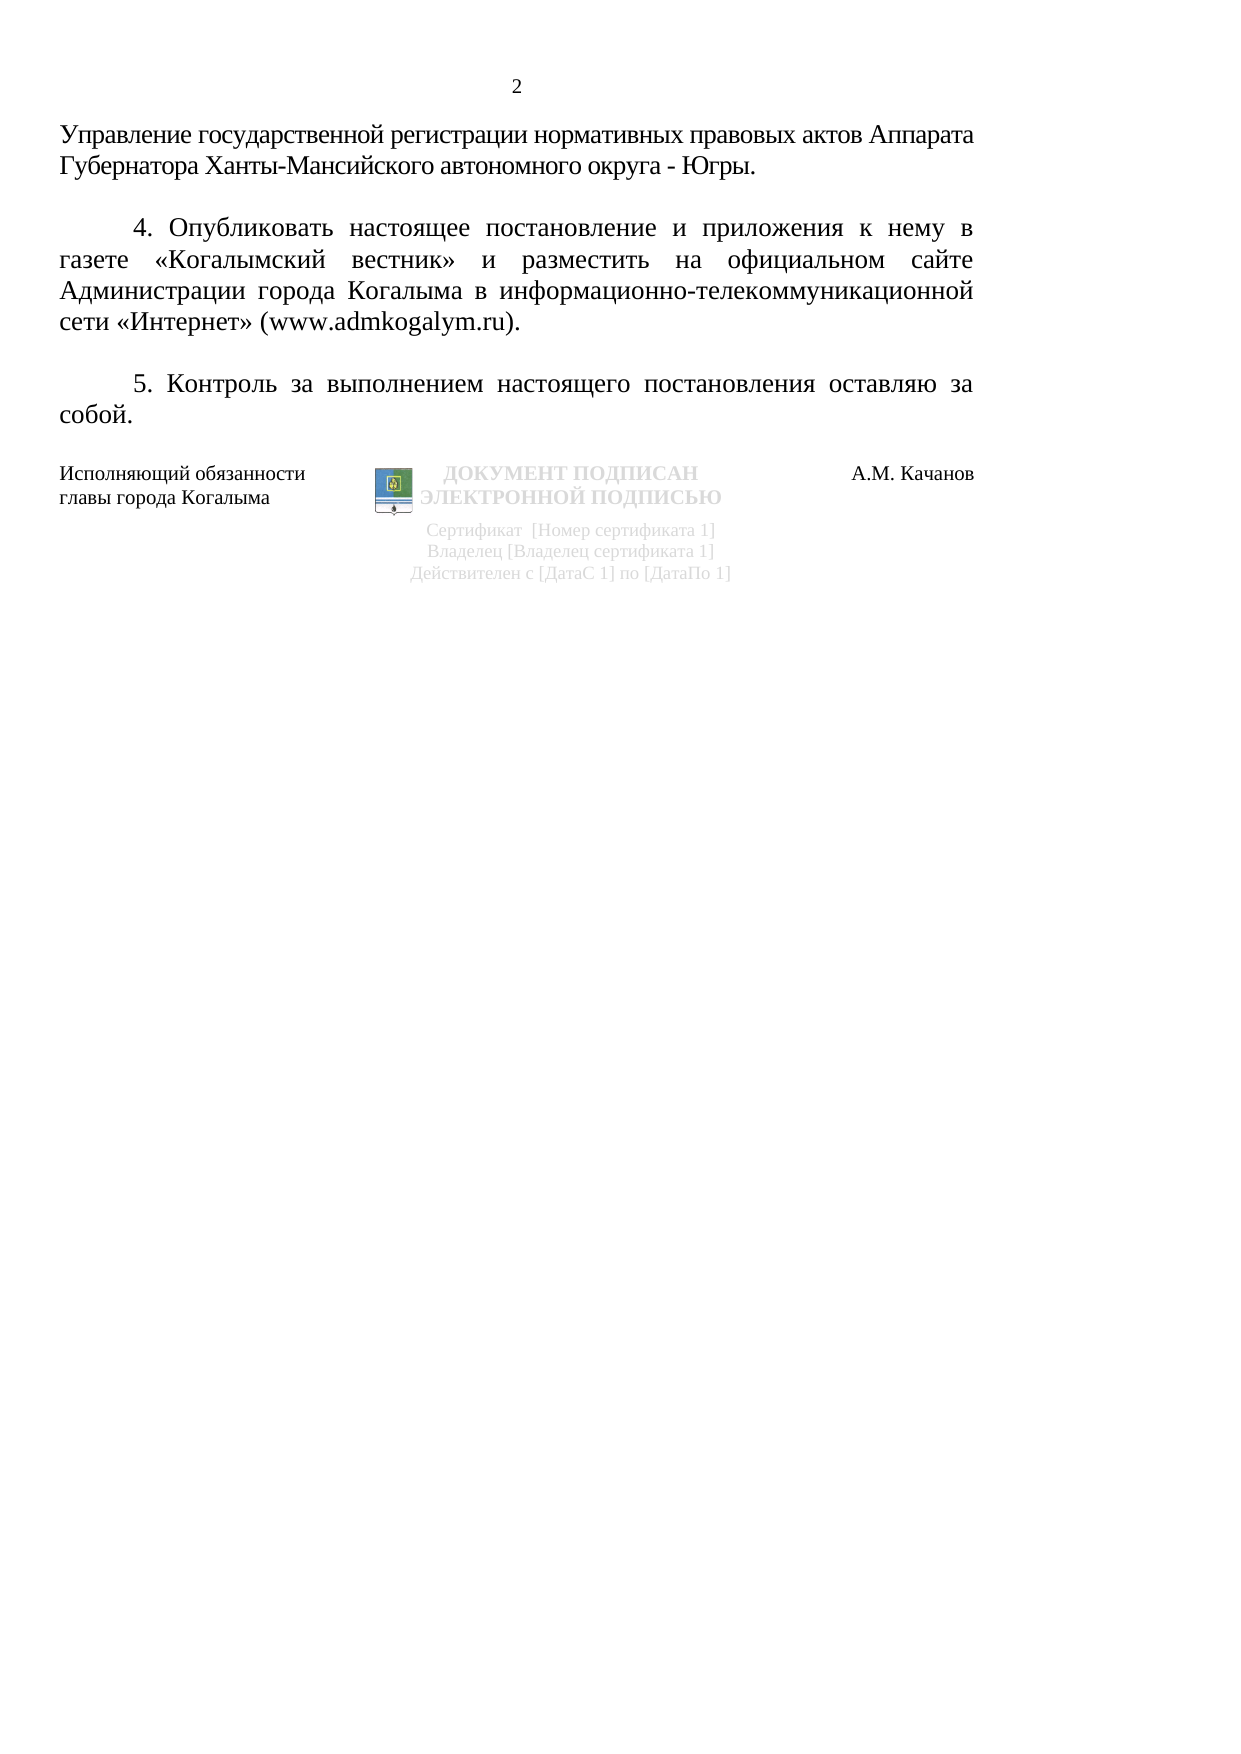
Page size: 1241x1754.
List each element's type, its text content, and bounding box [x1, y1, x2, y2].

text 4. Опубликовать настоящее постановление и приложения к нему в газете «Когалымский вестник» и разместить на официальном сайте Администрации города Когалыма в информационно-телекоммуникационной сети «Интернет» (www.admkogalym.ru). [59, 212, 974, 336]
picture [375, 468, 413, 516]
table_header [783, 461, 986, 614]
table_header [360, 461, 782, 614]
text 5. Контроль за выполнением настоящего постановления оставляю за собой. [59, 367, 974, 429]
table_header [48, 461, 360, 614]
